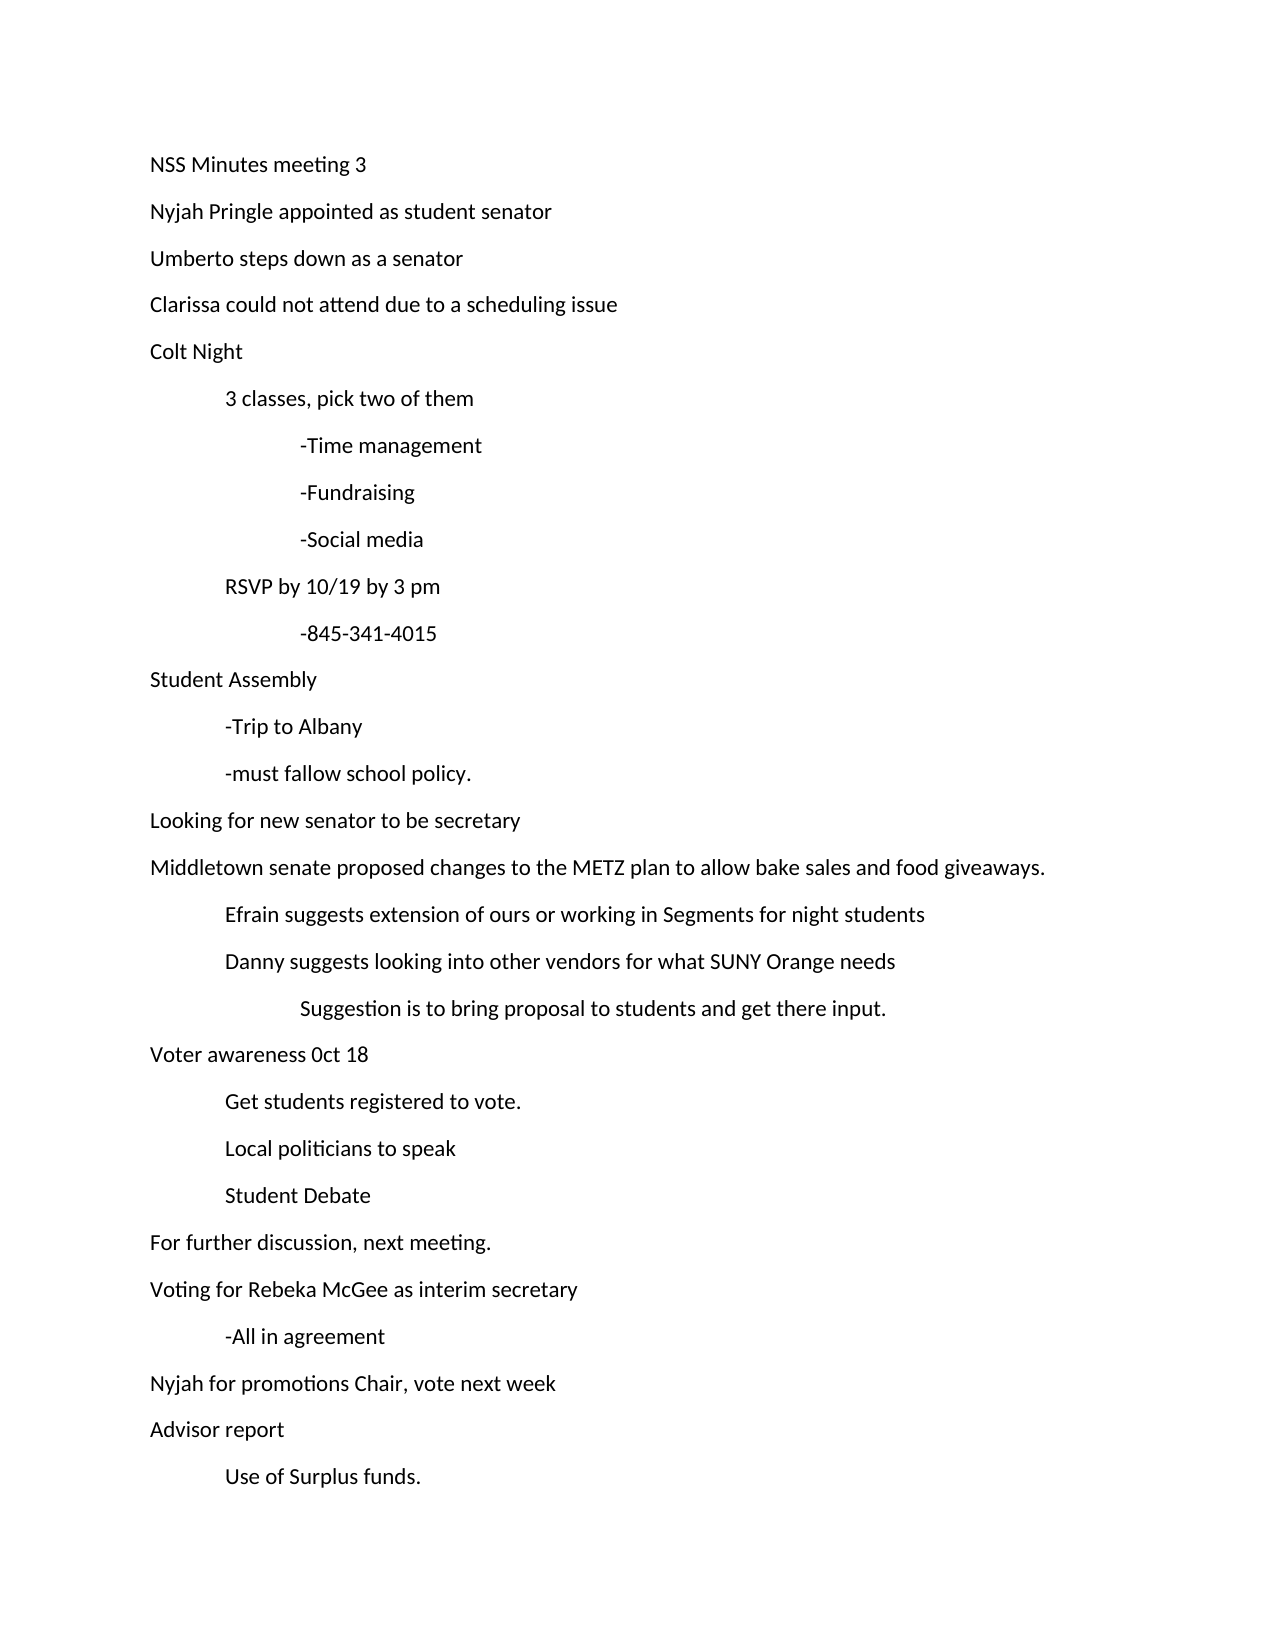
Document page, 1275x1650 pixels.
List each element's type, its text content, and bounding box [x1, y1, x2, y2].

text -All in agreement [150, 1322, 1125, 1350]
text Advisor report [150, 1416, 1125, 1444]
text Nyjah for promotions Chair, vote next week [150, 1369, 1125, 1397]
text 3 classes, pick two of them [150, 384, 1125, 412]
text Voting for Rebeka McGee as interim secretary [150, 1275, 1125, 1303]
text Local politicians to speak [150, 1134, 1125, 1162]
text NSS Minutes meeting 3 [150, 150, 1125, 178]
text Nyjah Pringle appointed as student senator [150, 197, 1125, 225]
text -must fallow school policy. [150, 759, 1125, 787]
text Colt Night [150, 337, 1125, 366]
text -Fundraising [150, 478, 1125, 506]
text For further discussion, next meeting. [150, 1228, 1125, 1256]
text Looking for new senator to be secretary [150, 806, 1125, 834]
text -845-341-4015 [150, 619, 1125, 647]
text -Trip to Albany [150, 712, 1125, 741]
text -Social media [150, 525, 1125, 553]
text RSVP by 10/19 by 3 pm [150, 572, 1125, 600]
text Middletown senate proposed changes to the METZ plan to allow bake sales and food giveaways. [150, 853, 1125, 881]
text Student Debate [150, 1181, 1125, 1209]
text Get students registered to vote. [150, 1087, 1125, 1116]
text Efrain suggests extension of ours or working in Segments for night students [150, 900, 1125, 928]
text Umberto steps down as a senator [150, 244, 1125, 272]
text Voter awareness 0ct 18 [150, 1041, 1125, 1069]
text Danny suggests looking into other vendors for what SUNY Orange needs [150, 947, 1125, 975]
text Suggestion is to bring proposal to students and get there input. [150, 994, 1125, 1022]
text Use of Surplus funds. [150, 1462, 1125, 1491]
text Student Assembly [150, 666, 1125, 694]
text Clarissa could not attend due to a scheduling issue [150, 291, 1125, 319]
text -Time management [150, 431, 1125, 459]
